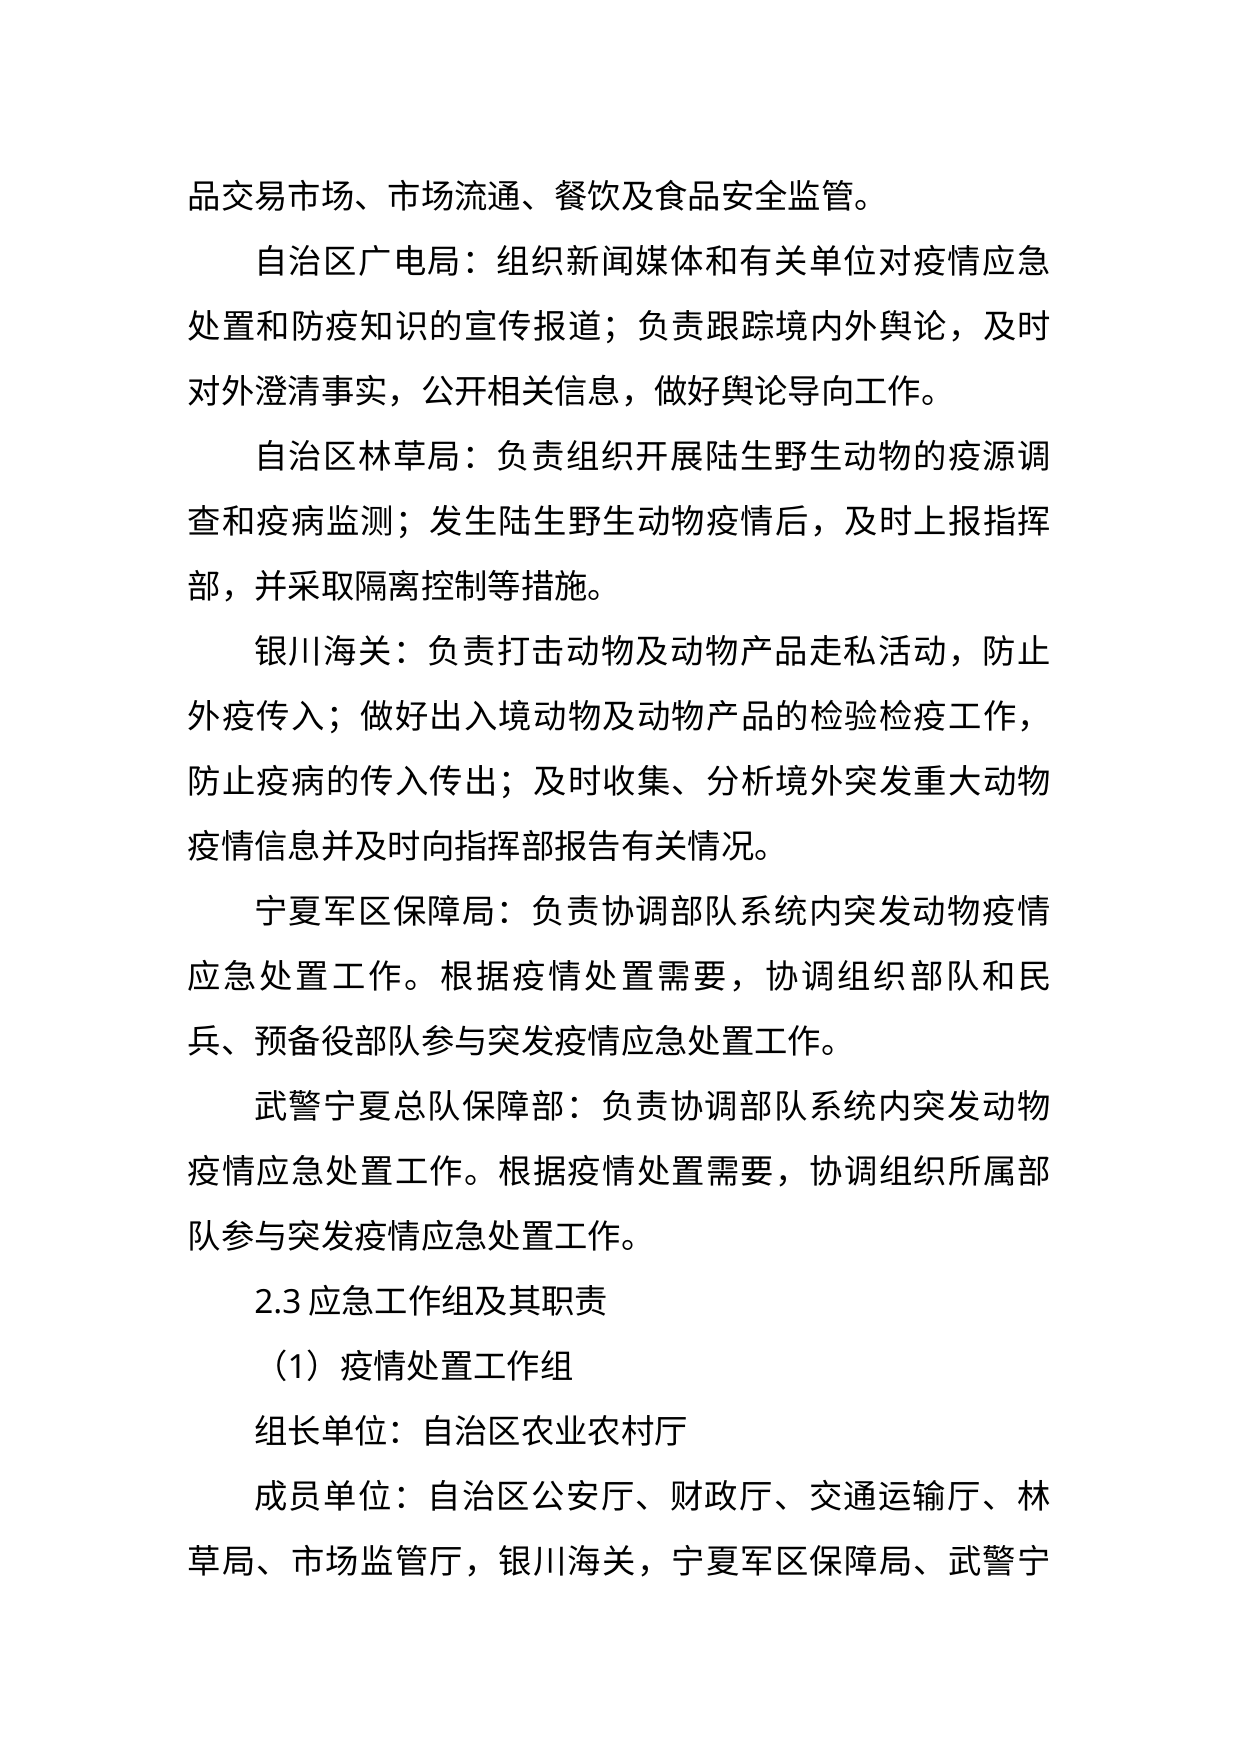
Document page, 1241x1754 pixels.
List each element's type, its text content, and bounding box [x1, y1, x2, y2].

text 银川海关：负责打击动物及动物产品走私活动，防止外疫传入；做好出入境动物及动物产品的检验检疫工作，防止疫病的传入传出；及时收集、分析境外突发重大动物疫情信息并及时向指挥部报告有关情况。 [187, 617, 1053, 877]
text 自治区广电局：组织新闻媒体和有关单位对疫情应急处置和防疫知识的宣传报道；负责跟踪境内外舆论，及时对外澄清事实，公开相关信息，做好舆论导向工作。 [187, 227, 1053, 422]
text 组长单位：自治区农业农村厅 [187, 1397, 1053, 1462]
text 武警宁夏总队保障部：负责协调部队系统内突发动物疫情应急处置工作。根据疫情处置需要，协调组织所属部队参与突发疫情应急处置工作。 [187, 1072, 1053, 1267]
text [187, 1462, 1053, 1592]
text 自治区林草局：负责组织开展陆生野生动物的疫源调查和疫病监测；发生陆生野生动物疫情后，及时上报指挥部，并采取隔离控制等措施。 [187, 422, 1053, 617]
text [187, 162, 1053, 227]
text 宁夏军区保障局：负责协调部队系统内突发动物疫情应急处置工作。根据疫情处置需要，协调组织部队和民兵、预备役部队参与突发疫情应急处置工作。 [187, 877, 1053, 1072]
text 2.3应急工作组及其职责 [187, 1267, 1053, 1332]
text （1）疫情处置工作组 [187, 1332, 1053, 1397]
